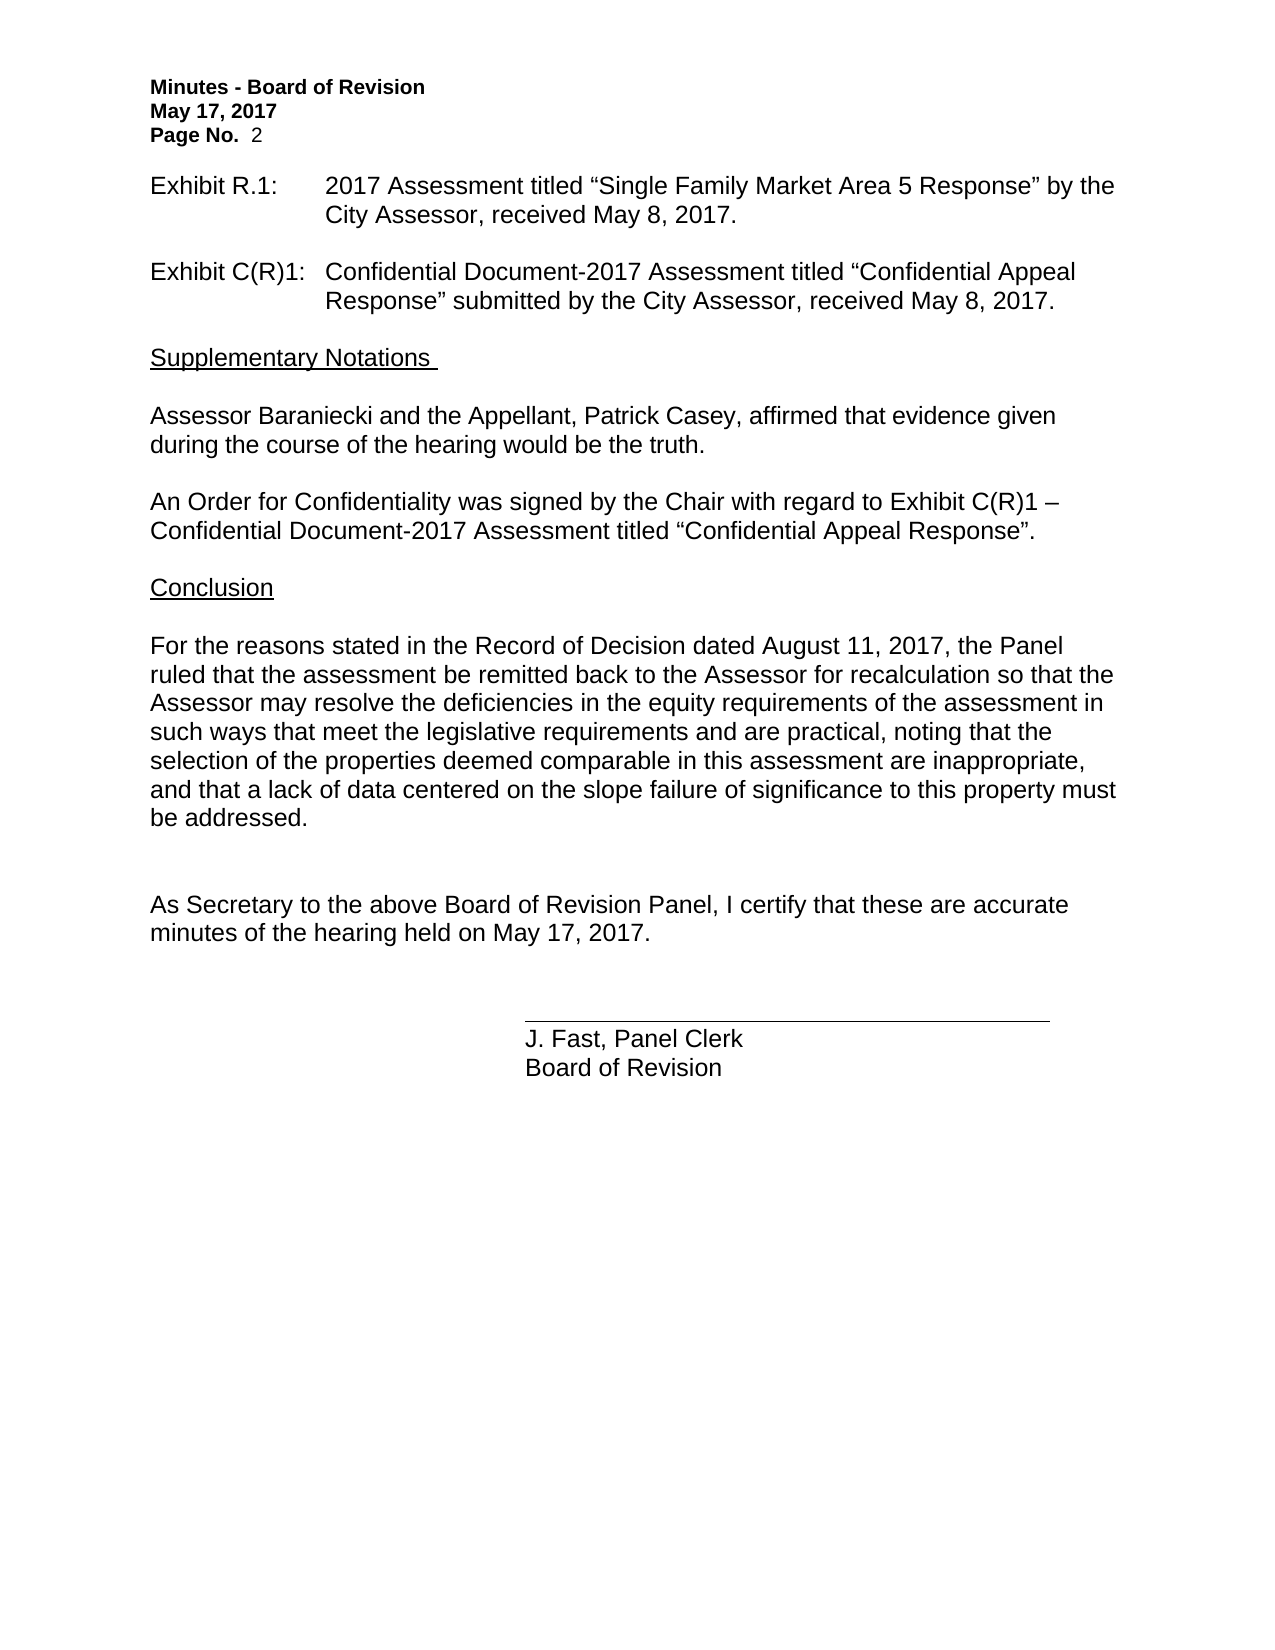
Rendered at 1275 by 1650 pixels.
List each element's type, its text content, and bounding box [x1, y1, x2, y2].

text Board of Revision [450, 1053, 1125, 1082]
text Exhibit R.1: 2017 Assessment titled “Single Family Market Area 5 Response” by the City Assessor, received May 8, 2017. [150, 171, 1125, 228]
text Assessor Baraniecki and the Appellant, Patrick Casey, affirmed that evidence given during the course of the hearing would be the truth. [150, 401, 1125, 458]
text Supplementary Notations [150, 343, 1125, 372]
text Exhibit C(R)1: Confidential Document-2017 Assessment titled “Confidential Appeal Response” submitted by the City Assessor, received May 8, 2017. [150, 257, 1125, 315]
text J. Fast, Panel Clerk [150, 1024, 1125, 1053]
text An Order for Confidentiality was signed by the Chair with regard to Exhibit C(R)1 – Confidential Document-2017 Assessment titled “Confidential Appeal Response”. [150, 487, 1125, 545]
text Conclusion [150, 573, 1125, 602]
text For the reasons stated in the Record of Decision dated August 11, 2017, the Panel ruled that the assessment be remitted back to the Assessor for recalculation so that the Assessor may resolve the deficiencies in the equity requirements of the assessment in such ways that meet the legislative requirements and are practical, noting that the selection of the properties deemed comparable in this assessment are inappropriate, and that a lack of data centered on the slope failure of significance to this property must be addressed. [150, 631, 1125, 832]
text As Secretary to the above Board of Revision Panel, I certify that these are accurate minutes of the hearing held on May 17, 2017. [150, 890, 1125, 947]
